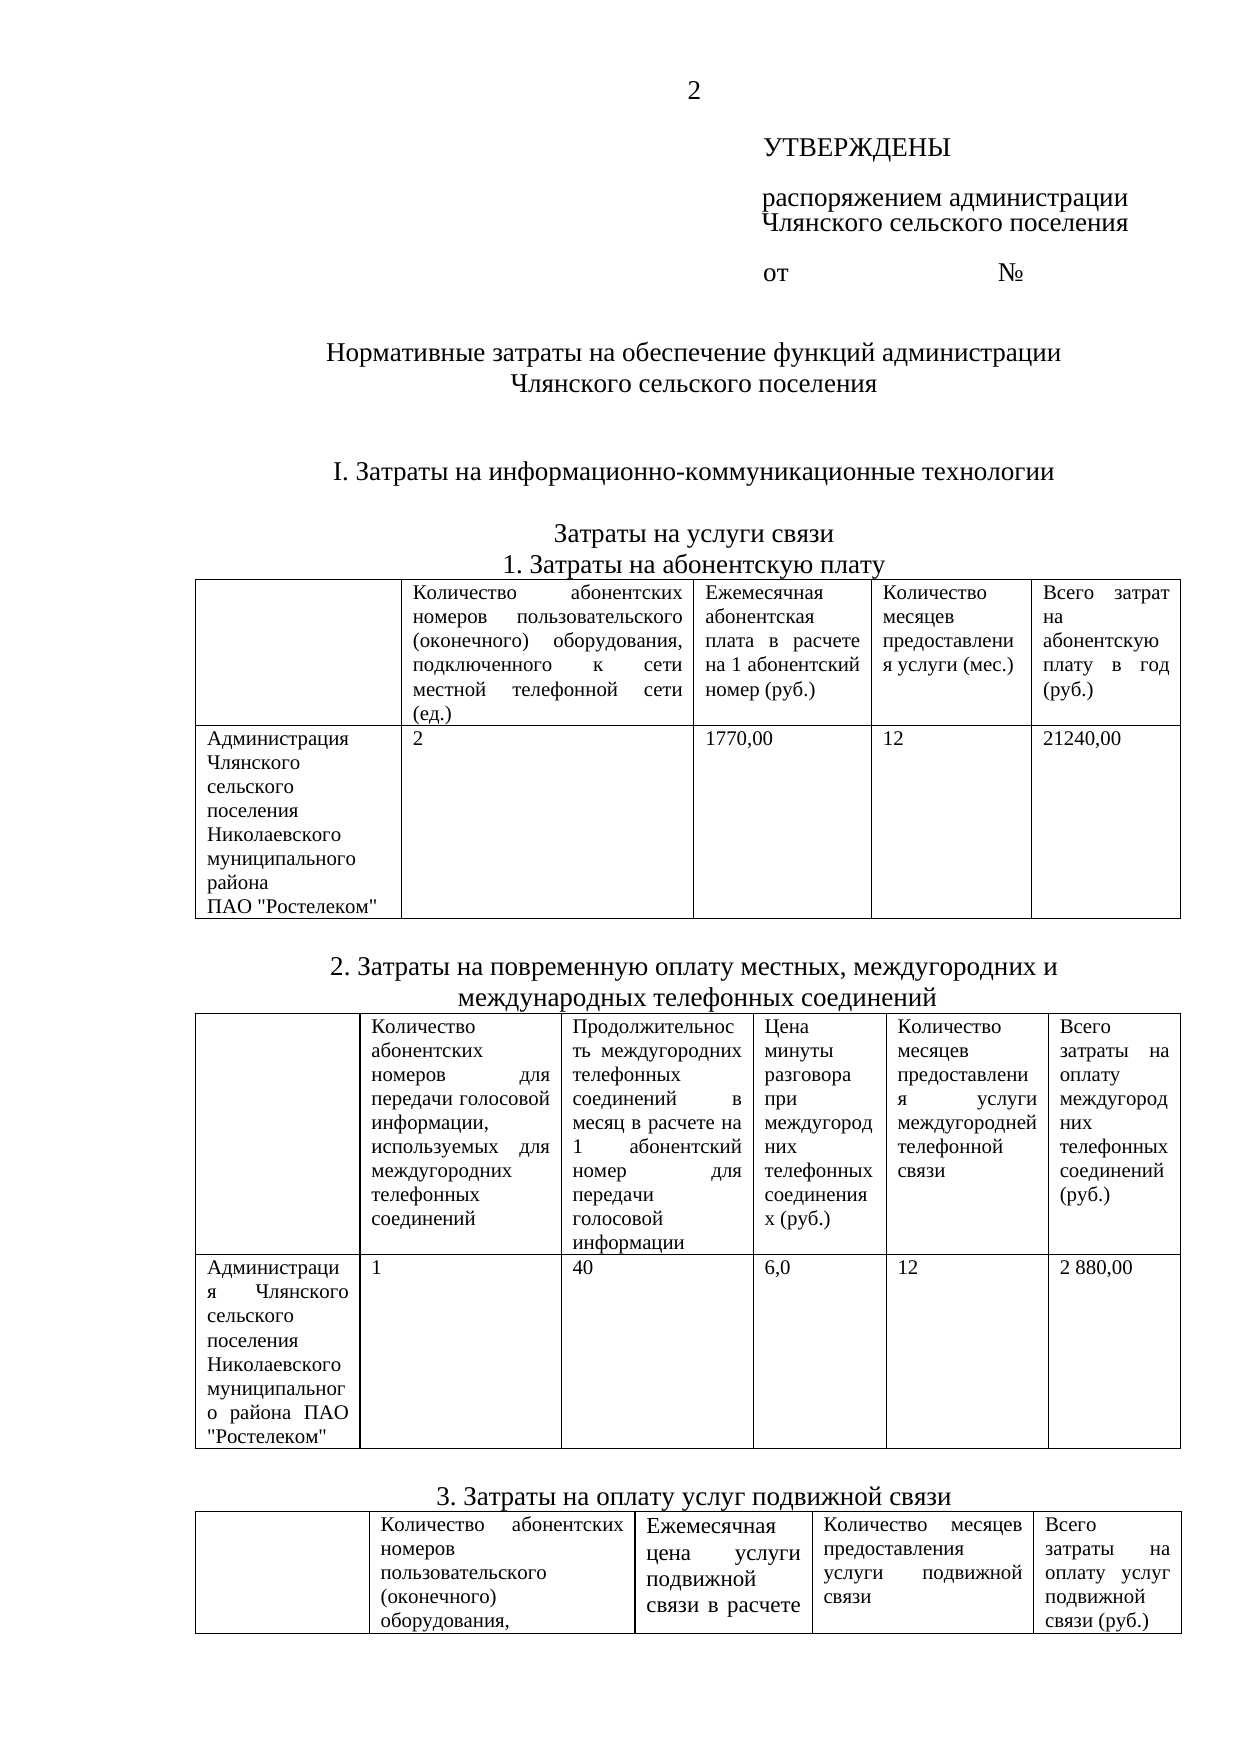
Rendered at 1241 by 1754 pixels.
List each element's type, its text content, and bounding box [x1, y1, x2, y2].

table_header [196, 1512, 369, 1632]
table_cell 12 [887, 1255, 1048, 1448]
table_header Ежемесячная абонентская плата в расчете на 1 абонентский номер (руб.) [694, 580, 871, 724]
table_header Всего затраты на оплату междугородних телефонных соединений (руб.) [1049, 1014, 1180, 1254]
text 3. Затраты на оплату услуг подвижной связи [207, 1480, 1181, 1511]
table_cell 21240,00 [1032, 726, 1180, 918]
table_cell 1770,00 [694, 726, 871, 918]
table_cell 1 [361, 1255, 561, 1448]
text Члянского сельского поселения [709, 211, 1181, 236]
text распоряжением администрации [709, 186, 1181, 211]
table_header Количество месяцев предоставления услуги междугородней телефонной связи [887, 1014, 1048, 1254]
table_header Продолжительность междугородних телефонных соединений в месяц в расчете на 1 абонентский номер для передачи голосовой информации [562, 1014, 753, 1254]
text 1. Затраты на абонентскую плату [207, 548, 1181, 579]
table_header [636, 1512, 812, 1632]
table_cell 2 880,00 [1049, 1255, 1180, 1448]
table_cell 6,0 [754, 1255, 886, 1448]
text международных телефонных соединений [207, 981, 1181, 1013]
table_header Всего затрат на абонентскую плату в год (руб.) [1032, 580, 1180, 724]
table_header Цена минуты разговора при междугородних телефонных соединениях (руб.) [754, 1014, 886, 1254]
table_cell Администрация Члянского сельского поселения Николаевского муниципального района ПАО "Ростелеком" [196, 726, 401, 918]
text Нормативные затраты на обеспечение функций администрации [207, 336, 1181, 367]
table_header [196, 580, 401, 724]
text УТВЕРЖДЕНЫ [709, 136, 1181, 161]
table_cell 12 [872, 726, 1031, 918]
text Члянского сельского поселения [207, 367, 1181, 398]
table_header Количество месяцев предоставления услуги (мес.) [872, 580, 1031, 724]
table_cell Администрация Члянского сельского поселения Николаевского муниципального района ПАО "Ростелеком" [196, 1255, 359, 1448]
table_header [1034, 1512, 1181, 1632]
text 2. Затраты на повременную оплату местных, междугородних и [207, 950, 1181, 981]
table_header [196, 1014, 359, 1254]
table_header Количество абонентских номеров для передачи голосовой информации, используемых для междугородних телефонных соединений [361, 1014, 561, 1254]
table_header Количество абонентских номеров пользовательского (оконечного) оборудования, подключенного к сети местной телефонной сети (ед.) [402, 580, 693, 724]
text Затраты на услуги связи [207, 517, 1181, 548]
table_cell 40 [562, 1255, 753, 1448]
text I. Затраты на информационно-коммуникационные технологии [207, 454, 1181, 486]
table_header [813, 1512, 1033, 1632]
table_cell 2 [402, 726, 693, 918]
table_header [370, 1512, 634, 1632]
text от № [709, 261, 1181, 286]
